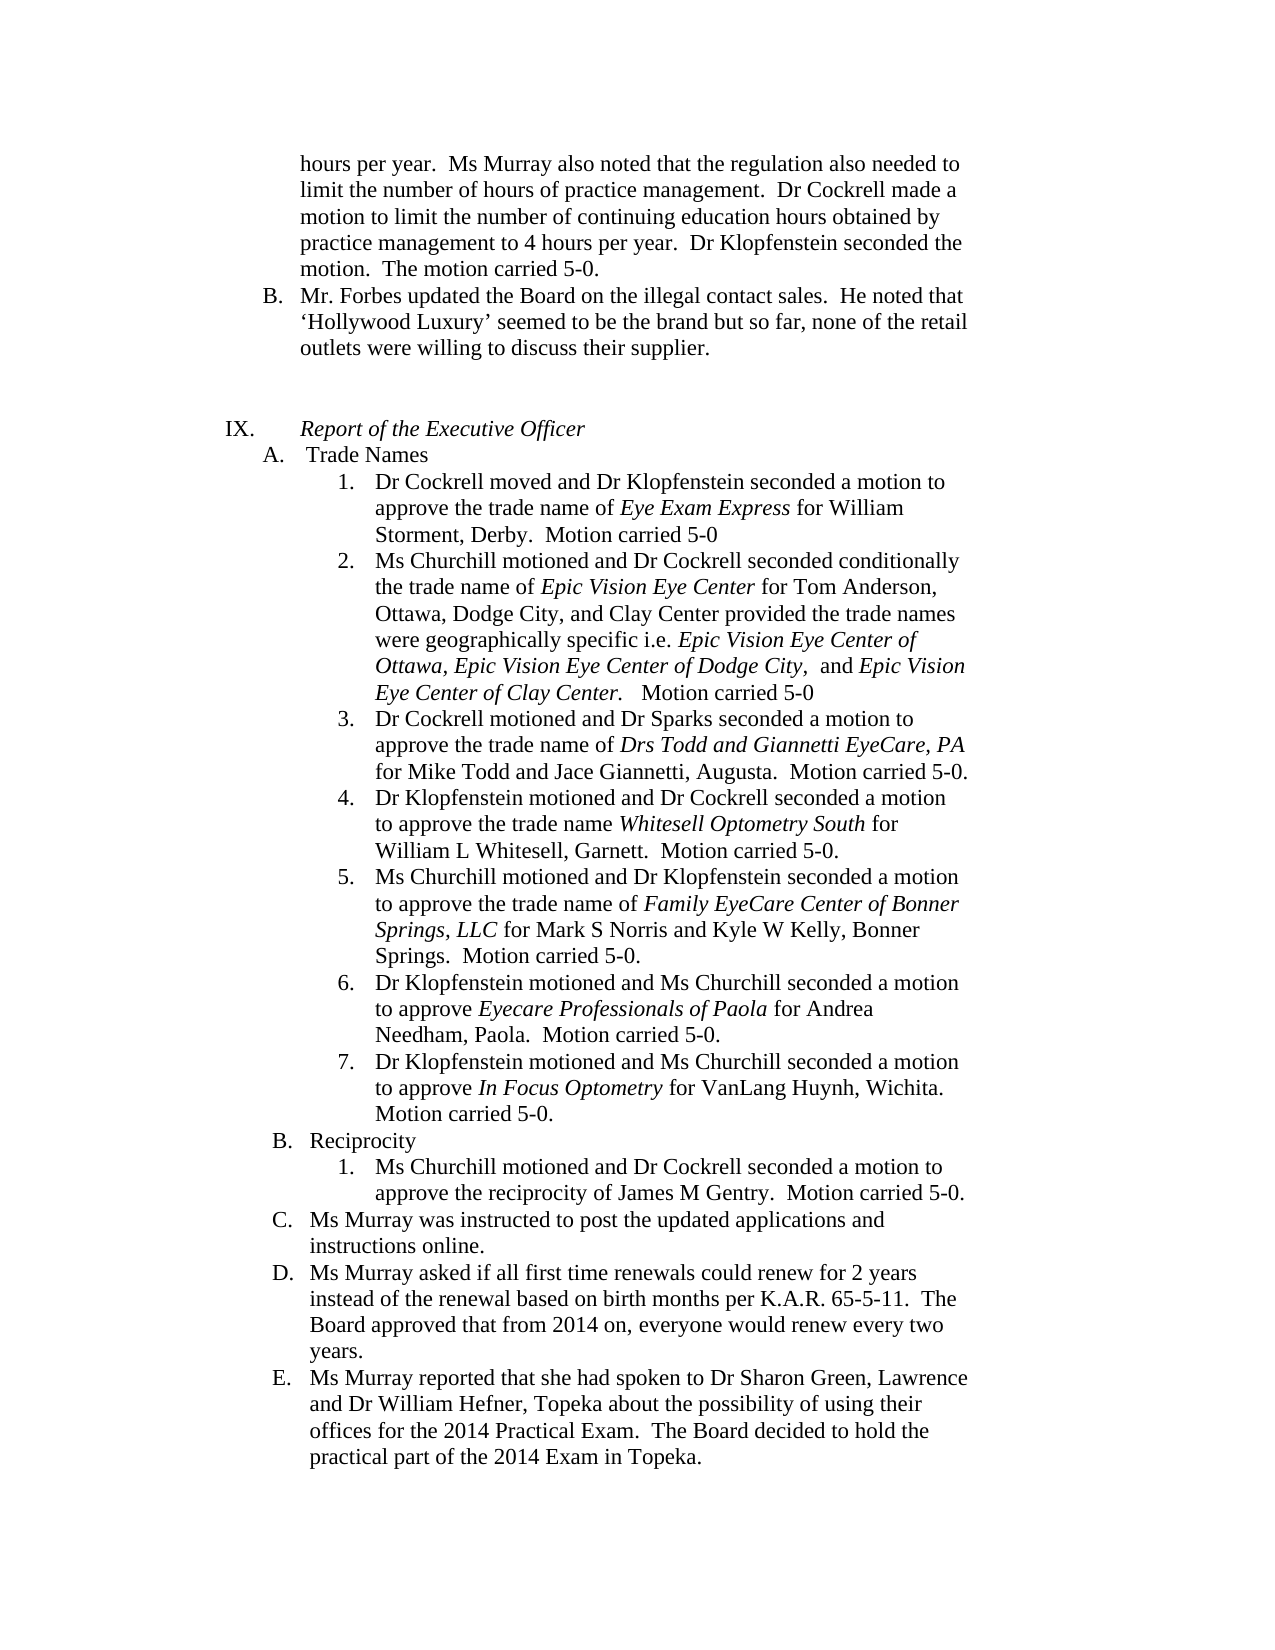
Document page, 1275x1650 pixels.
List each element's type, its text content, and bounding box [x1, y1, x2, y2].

list Reciprocity [272, 1127, 969, 1153]
list Ms Churchill motioned and Dr Cockrell seconded conditionally the trade name of Epic Vision Eye Center for Tom Anderson, Ottawa, Dodge City, and Clay Center provided the trade names were geographically specific i.e. Epic Vision Eye Center of Ottawa, Epic Vision Eye Center of Dodge City, and Epic Vision Eye Center of Clay Center. Motion carried 5-0 [337, 547, 969, 705]
list Dr Klopfenstein motioned and Ms Churchill seconded a motion to approve In Focus Optometry for VanLang Huynh, Wichita. Motion carried 5-0. [337, 1048, 969, 1127]
list Mr. Forbes updated the Board on the illegal contact sales. He noted that ‘Hollywood Luxury’ seemed to be the brand but so far, none of the retail outlets were willing to discuss their supplier. [262, 282, 969, 361]
list Ms Murray was instructed to post the updated applications and instructions online. [272, 1206, 969, 1258]
list Dr Cockrell moved and Dr Klopfenstein seconded a motion to approve the trade name of Eye Exam Express for William Storment, Derby. Motion carried 5-0 [337, 468, 969, 547]
list Dr Klopfenstein motioned and Ms Churchill seconded a motion to approve Eyecare Professionals of Paola for Andrea Needham, Paola. Motion carried 5-0. [337, 969, 969, 1048]
list Ms Churchill motioned and Dr Klopfenstein seconded a motion to approve the trade name of Family EyeCare Center of Bonner Springs, LLC for Mark S Norris and Kyle W Kelly, Bonner Springs. Motion carried 5-0. [337, 863, 969, 969]
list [262, 150, 969, 282]
list Trade Names [262, 442, 969, 468]
list Ms Murray asked if all first time renewals could renew for 2 years instead of the renewal based on birth months per K.A.R. 65-5-11. The Board approved that from 2014 on, everyone would renew every two years. [272, 1258, 969, 1364]
list Dr Klopfenstein motioned and Dr Cockrell seconded a motion to approve the trade name Whitesell Optometry South for William L Whitesell, Garnett. Motion carried 5-0. [337, 784, 969, 863]
list Ms Churchill motioned and Dr Cockrell seconded a motion to approve the reciprocity of James M Gentry. Motion carried 5-0. [337, 1153, 969, 1206]
list Dr Cockrell motioned and Dr Sparks seconded a motion to approve the trade name of Drs Todd and Giannetti EyeCare, PA for Mike Todd and Jace Giannetti, Augusta. Motion carried 5-0. [337, 705, 969, 784]
list Report of the Executive Officer [225, 415, 969, 442]
list Ms Murray reported that she had spoken to Dr Sharon Green, Lawrence and Dr William Hefner, Topeka about the possibility of using their offices for the 2014 Practical Exam. The Board decided to hold the practical part of the 2014 Exam in Topeka. [272, 1364, 969, 1469]
